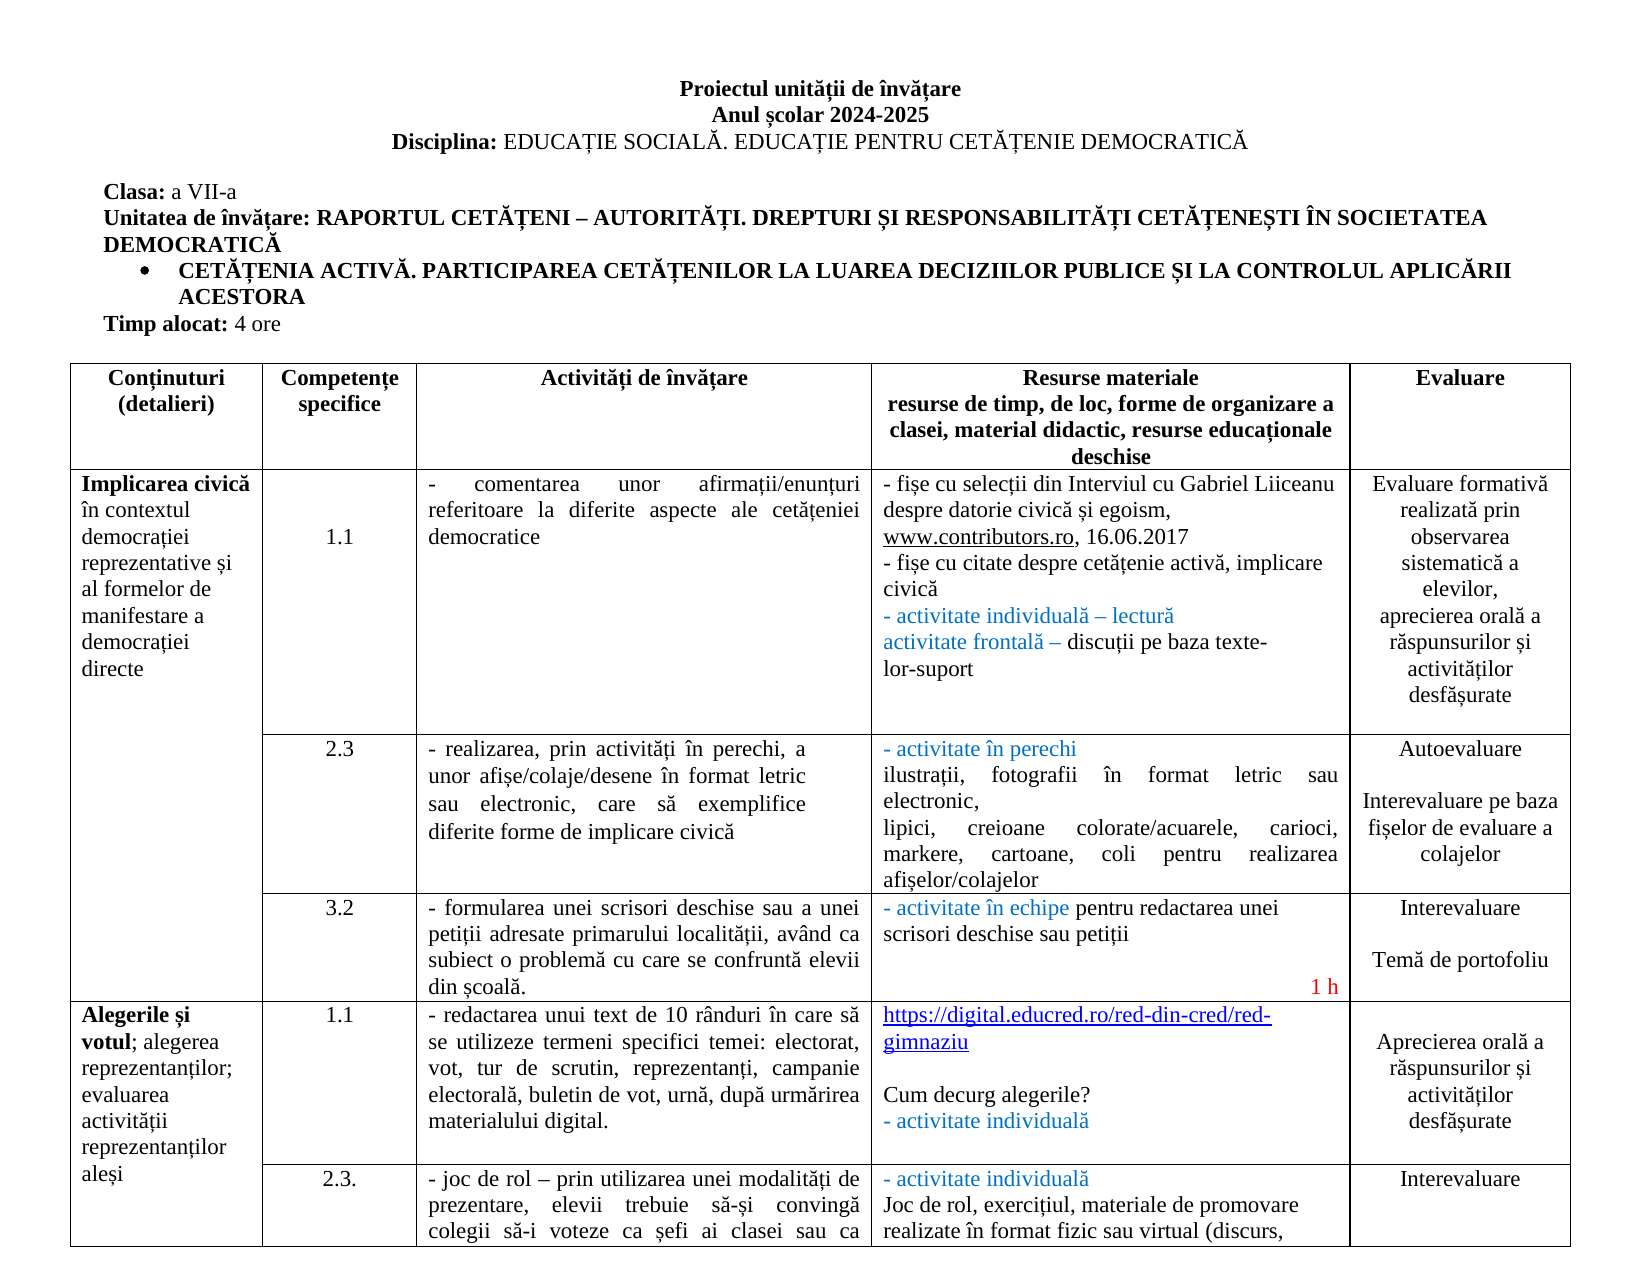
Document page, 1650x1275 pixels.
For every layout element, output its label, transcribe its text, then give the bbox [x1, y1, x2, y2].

table_cell Alegerile și votul; alegerea reprezentanților; evaluarea activității reprezentanților aleși [71, 1002, 262, 1246]
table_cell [1351, 1165, 1570, 1246]
table_cell 3.2 [263, 894, 416, 1001]
text Clasa: a VII-a Unitatea de învățare: RAPORTUL CETĂȚENI – AUTORITĂȚI. DREPTURI ȘI RESPONSABILITĂȚI CETĂȚENEȘTI ÎN SOCIETATEA DEMOCRATICĂ [103, 178, 1537, 257]
table_header Activități de învățare [417, 364, 871, 469]
table_cell - formularea unei scrisori deschise sau a unei petiții adresate primarului localității, având ca subiect o problemă cu care se confruntă elevii din școală. [417, 894, 871, 1001]
table_cell 2.3. [263, 1165, 416, 1246]
list CETĂȚENIA ACTIVĂ. PARTICIPAREA CETĂȚENILOR LA LUAREA DECIZIILOR PUBLICE ȘI LA CONTROLUL APLICĂRII ACESTORA [141, 257, 1537, 310]
table_cell Autoevaluare Interevaluare pe baza fișelor de evaluare a colajelor [1351, 735, 1570, 893]
table_cell https://digital.educred.ro/red-din-cred/red-gimnaziu Cum decurg alegerile? - activitate individuală [872, 1002, 1349, 1163]
table_cell 2.3 [263, 735, 416, 893]
table_cell Aprecierea orală a răspunsurilor și activităților desfășurate [1351, 1002, 1570, 1163]
table_header Conținuturi (detalieri) [71, 364, 262, 469]
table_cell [872, 1165, 1349, 1246]
table_cell Implicarea civică în contextul democrației reprezentative și al formelor de manifestare a democrației directe [71, 470, 262, 1001]
table_cell - redactarea unui text de 10 rânduri în care să se utilizeze termeni specifici temei: electorat, vot, tur de scrutin, reprezentanți, campanie electorală, buletin de vot, urnă, după urmărirea materialului digital. [417, 1002, 871, 1163]
table_cell - realizarea, prin activități în perechi, a unor afișe/colaje/desene în format letric sau electronic, care să exemplifice diferite forme de implicare civică [417, 735, 871, 893]
table_cell - activitate în perechi ilustrații, fotografii în format letric sau electronic, lipici, creioane colorate/acuarele, carioci, markere, cartoane, coli pentru realizarea afișelor/colajelor [872, 735, 1349, 893]
table_cell 1.1 [263, 470, 416, 734]
table_cell - comentarea unor afirmații/enunțuri referitoare la diferite aspecte ale cetățeniei democratice [417, 470, 871, 734]
text Timp alocat: 4 ore [103, 310, 1537, 336]
table_cell Interevaluare Temă de portofoliu [1351, 894, 1570, 1001]
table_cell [417, 1165, 871, 1246]
table_cell 1.1 [263, 1002, 416, 1163]
table_header Competențe specifice [263, 364, 416, 469]
table_header Resurse materiale resurse de timp, de loc, forme de organizare a clasei, material didactic, resurse educaționale deschise [872, 364, 1349, 469]
table_cell - fișe cu selecții din Interviul cu Gabriel Liiceanu despre datorie civică și egoism, www.contributors.ro, 16.06.2017 - fișe cu citate despre cetățenie activă, implicare civică - activitate individuală – lectură activitate frontală – discuții pe baza texte- lor-suport [872, 470, 1349, 734]
text Proiectul unității de învățare Anul școlar 2024-2025 Disciplina: EDUCAȚIE SOCIALĂ. EDUCAȚIE PENTRU CETĂȚENIE DEMOCRATICĂ [103, 75, 1537, 178]
table_header Evaluare [1351, 364, 1570, 469]
table_cell - activitate în echipe pentru redactarea unei scrisori deschise sau petiții 1 h [872, 894, 1349, 1001]
table_cell Evaluare formativă realizată prin observarea sistematică a elevilor, aprecierea orală a răspunsurilor și activităților desfășurate [1351, 470, 1570, 734]
